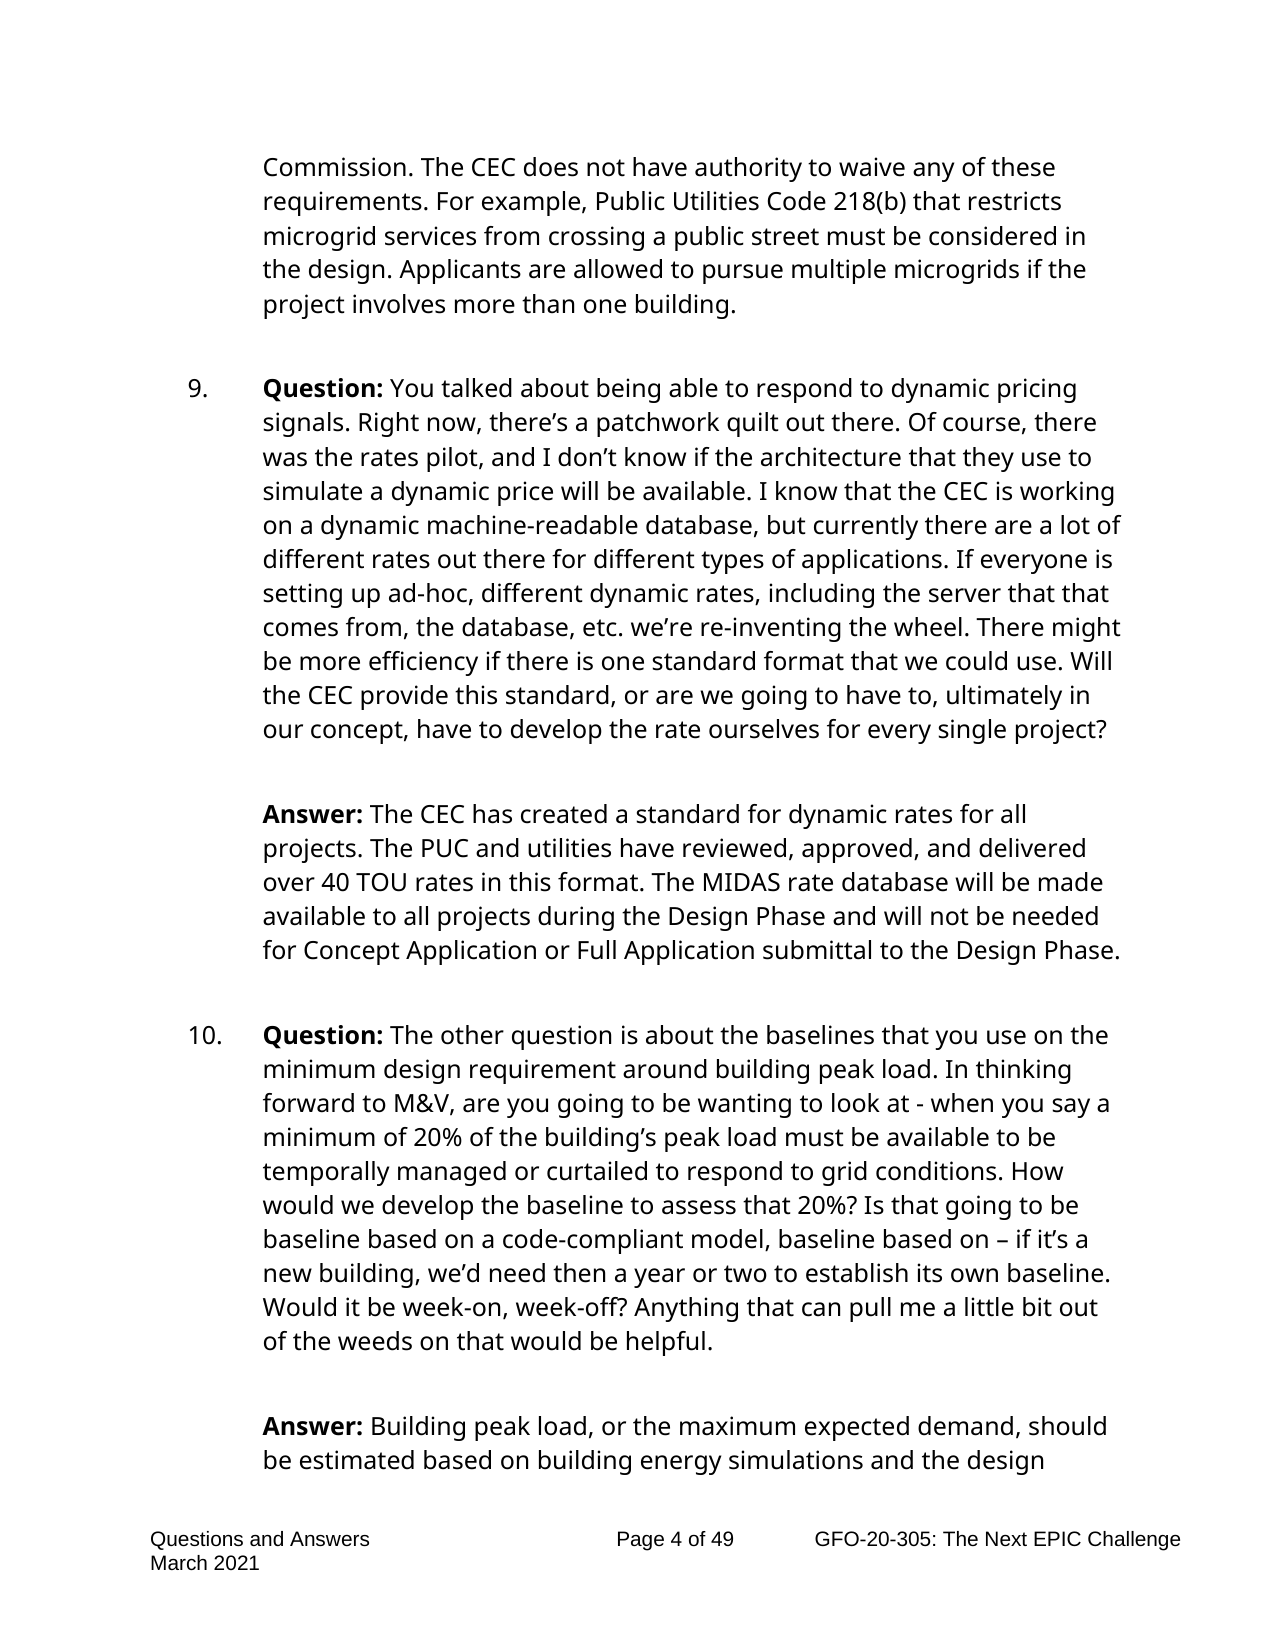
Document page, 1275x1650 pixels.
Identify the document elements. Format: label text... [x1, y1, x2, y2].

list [262, 150, 1125, 320]
list Question: The other question is about the baselines that you use on the minimum design requirement around building peak load. In thinking forward to M&V, are you going to be wanting to look at - when you say a minimum of 20% of the building’s peak load must be available to be temporally managed or curtailed to respond to grid conditions. How would we develop the baseline to assess that 20%? Is that going to be baseline based on a code-compliant model, baseline based on – if it’s a new building, we’d need then a year or two to establish its own baseline. Would it be week-on, week-off? Anything that can pull me a little bit out of the weeds on that would be helpful. [187, 1017, 1125, 1358]
list Question: You talked about being able to respond to dynamic pricing signals. Right now, there’s a patchwork quilt out there. Of course, there was the rates pilot, and I don’t know if the architecture that they use to simulate a dynamic price will be available. I know that the CEC is working on a dynamic machine-readable database, but currently there are a lot of different rates out there for different types of applications. If everyone is setting up ad-hoc, different dynamic rates, including the server that that comes from, the database, etc. we’re re-inventing the wheel. There might be more efficiency if there is one standard format that we could use. Will the CEC provide this standard, or are we going to have to, ultimately in our concept, have to develop the rate ourselves for every single project? [187, 371, 1125, 746]
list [262, 1409, 1125, 1477]
list Answer: The CEC has created a standard for dynamic rates for all projects. The PUC and utilities have reviewed, approved, and delivered over 40 TOU rates in this format. The MIDAS rate database will be made available to all projects during the Design Phase and will not be needed for Concept Application or Full Application submittal to the Design Phase. [262, 796, 1125, 967]
